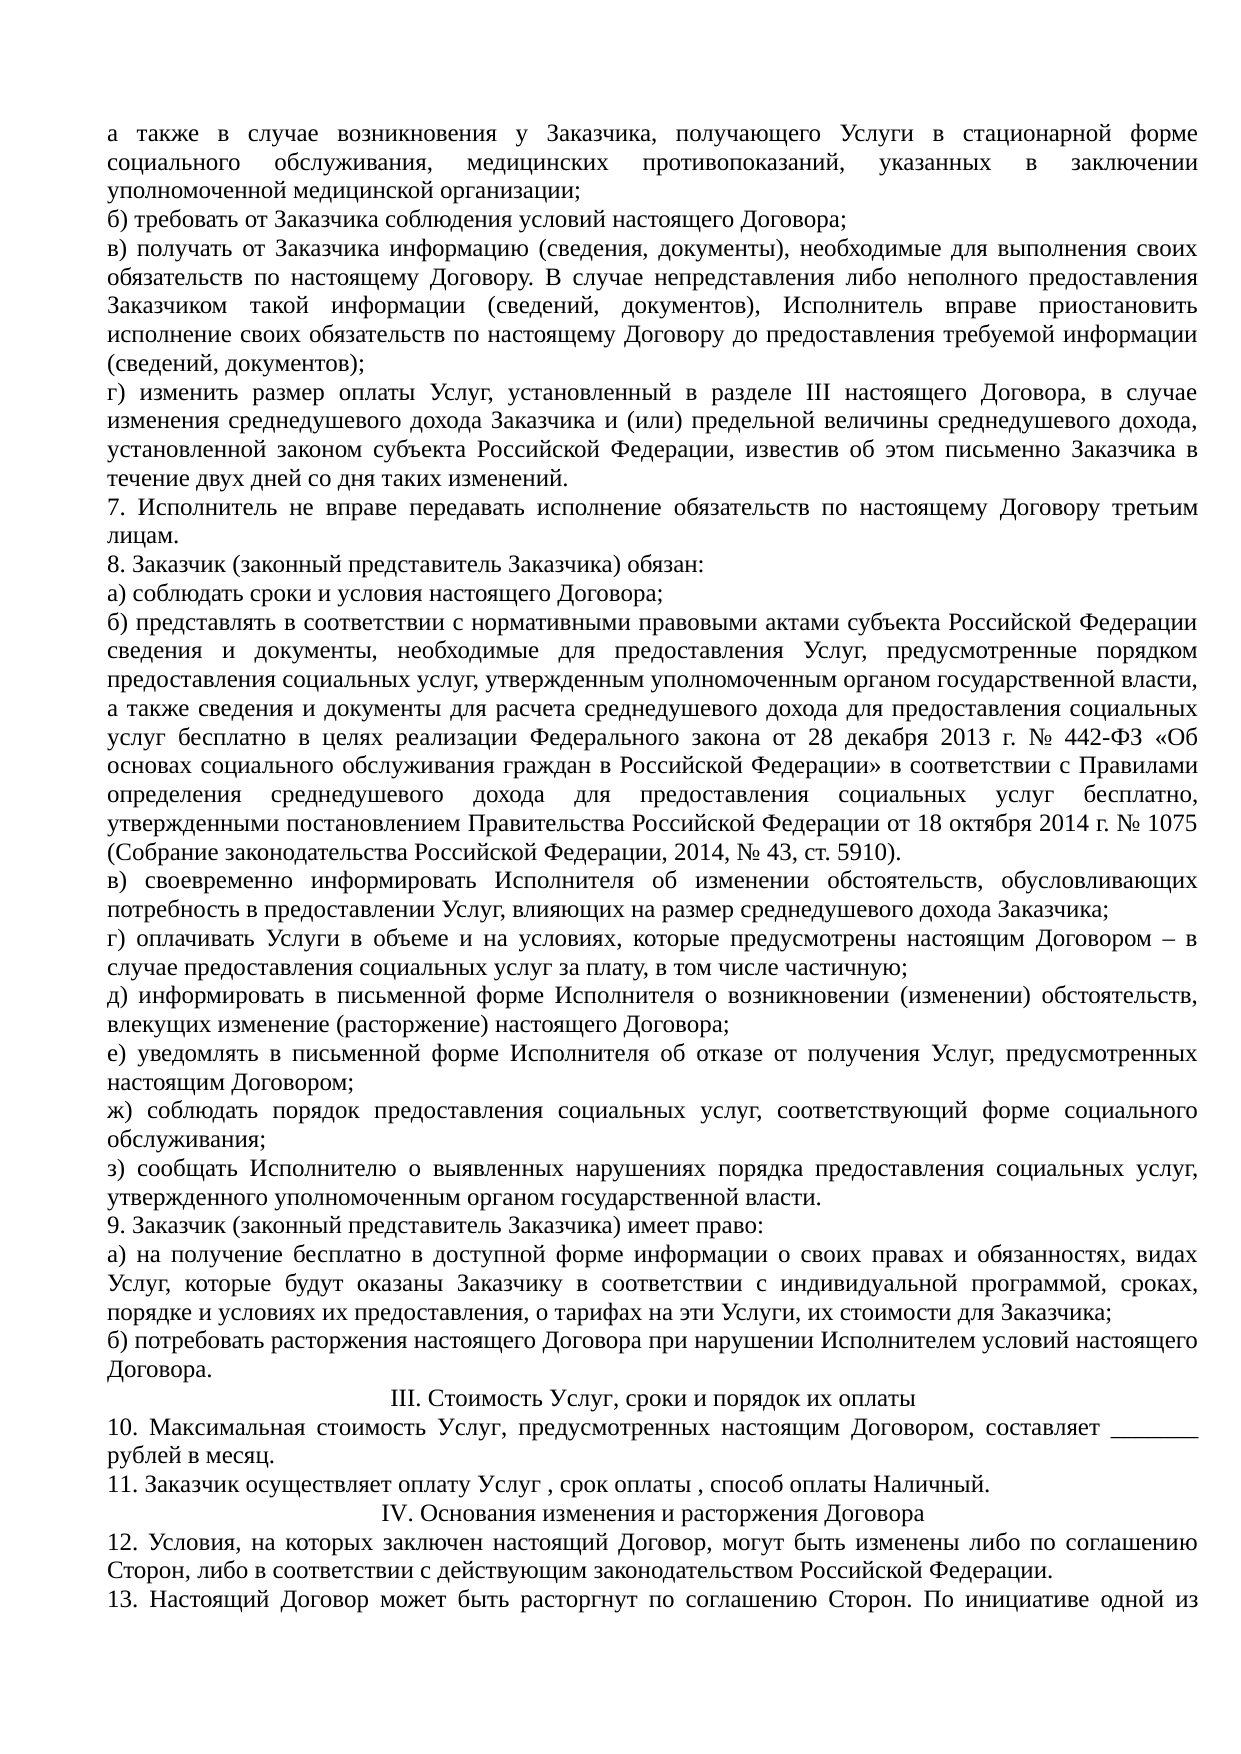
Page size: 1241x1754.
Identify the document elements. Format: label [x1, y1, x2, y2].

table_cell [107, 118, 1199, 1613]
